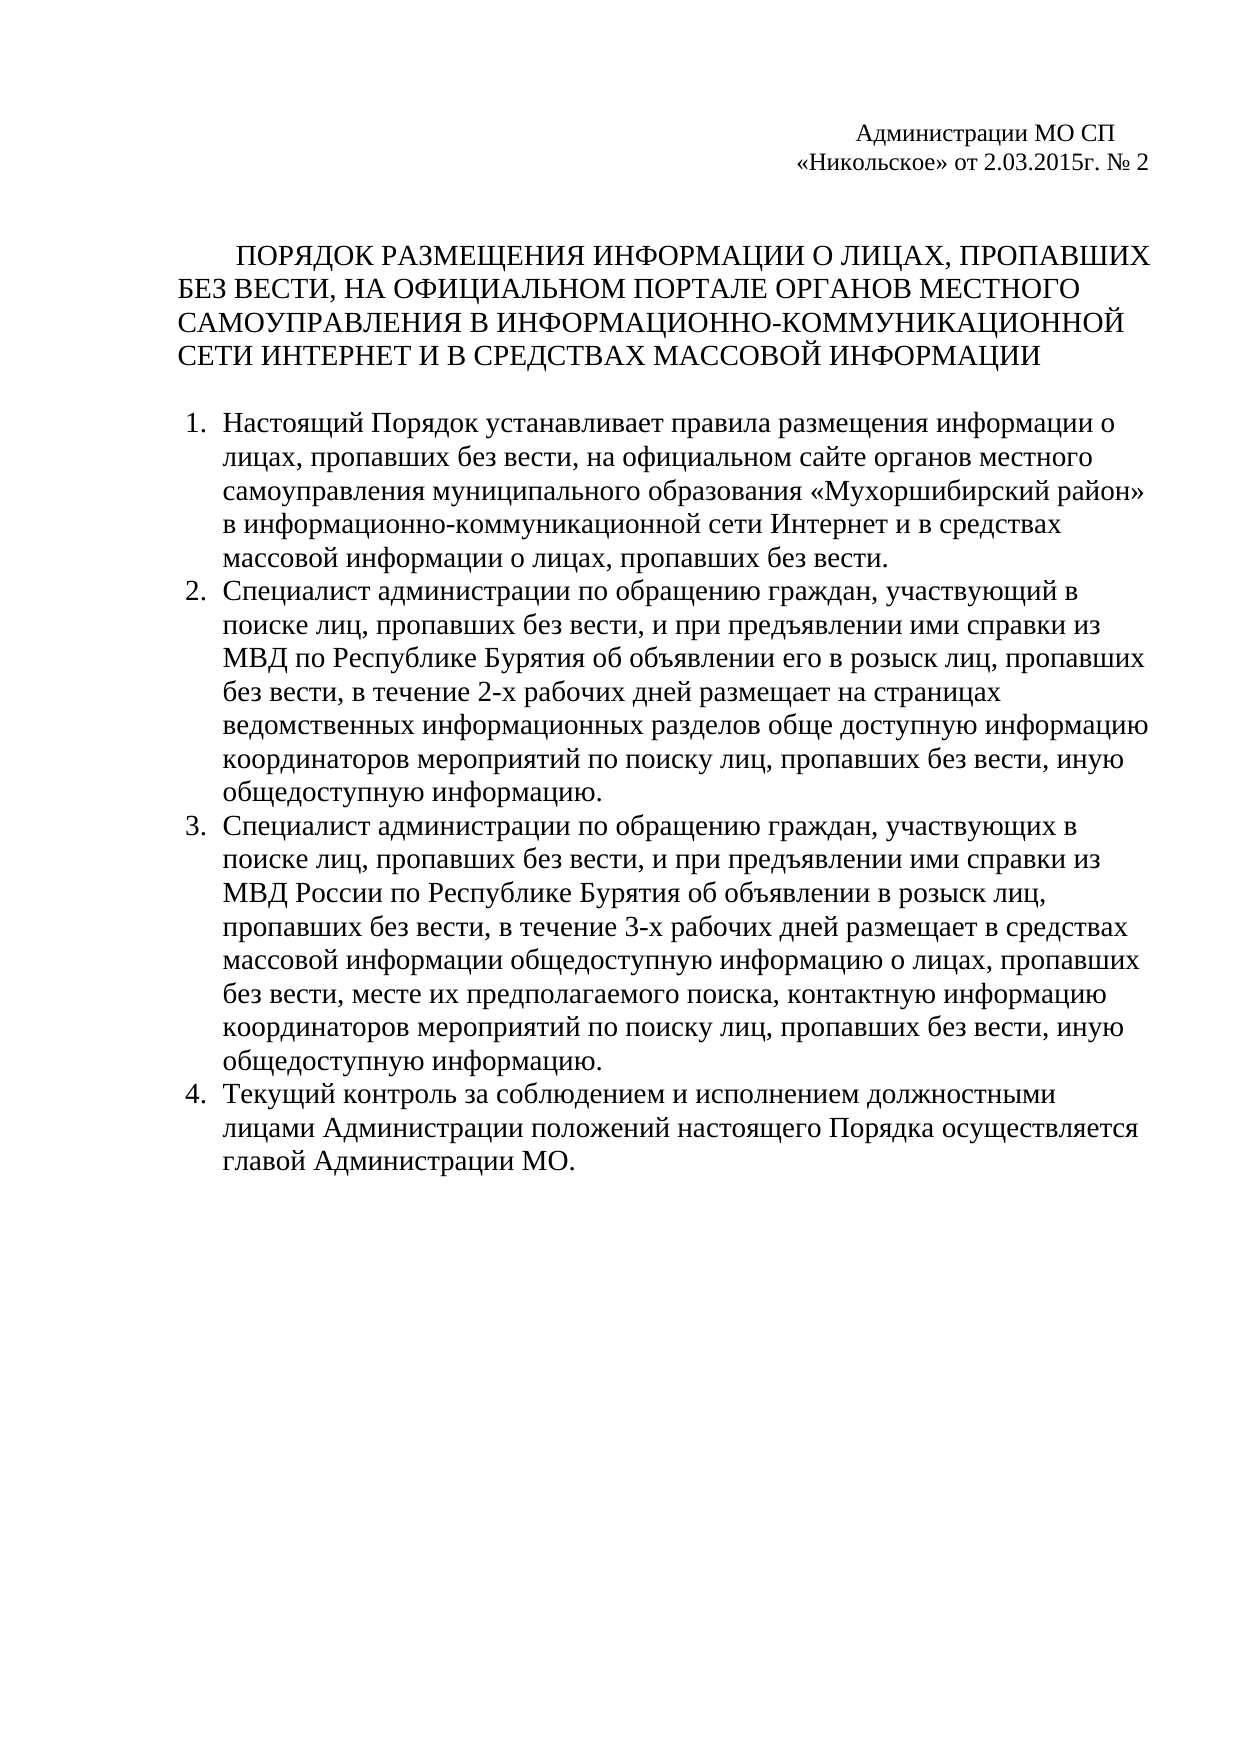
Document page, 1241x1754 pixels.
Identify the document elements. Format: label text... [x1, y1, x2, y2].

list Специалист администрации по обращению граждан, участвующий в поиске лиц, пропавших без вести, и при предъявлении ими справки из МВД по Республике Бурятия об объявлении его в розыск лиц, пропавших без вести, в течение 2-х рабочих дней размещает на страницах ведомственных информационных разделов обще доступную информацию координаторов мероприятий по поиску лиц, пропавших без вести, иную общедоступную информацию. [185, 573, 1152, 808]
list Текущий контроль за соблюдением и исполнением должностными лицами Администрации положений настоящего Порядка осуществляется главой Администрации МО. [185, 1076, 1152, 1177]
text Администрации МО СП [193, 118, 1152, 147]
list Специалист администрации по обращению граждан, участвующих в поиске лиц, пропавших без вести, и при предъявлении ими справки из МВД России по Республике Бурятия об объявлении в розыск лиц, пропавших без вести, в течение 3-х рабочих дней размещает в средствах массовой информации общедоступную информацию о лицах, пропавших без вести, месте их предполагаемого поиска, контактную информацию координаторов мероприятий по поиску лиц, пропавших без вести, иную общедоступную информацию. [185, 808, 1152, 1076]
text ПОРЯДОК РАЗМЕЩЕНИЯ ИНФОРМАЦИИ О ЛИЦАХ, ПРОПАВШИХ БЕЗ ВЕСТИ, НА ОФИЦИАЛЬНОМ ПОРТАЛЕ ОРГАНОВ МЕСТНОГО САМОУПРАВЛЕНИЯ В ИНФОРМАЦИОННО-КОММУНИКАЦИОННОЙ СЕТИ ИНТЕРНЕТ И В СРЕДСТВАХ МАССОВОЙ ИНФОРМАЦИИ [177, 238, 1152, 372]
text «Никольское» от 2.03.2015г. № 2 [177, 147, 1152, 176]
list Настоящий Порядок устанавливает правила размещения информации о лицах, пропавших без вести, на официальном сайте органов местного самоуправления муниципального образования «Мухоршибирский район» в информационно-коммуникационной сети Интернет и в средствах массовой информации о лицах, пропавших без вести. [185, 406, 1152, 573]
